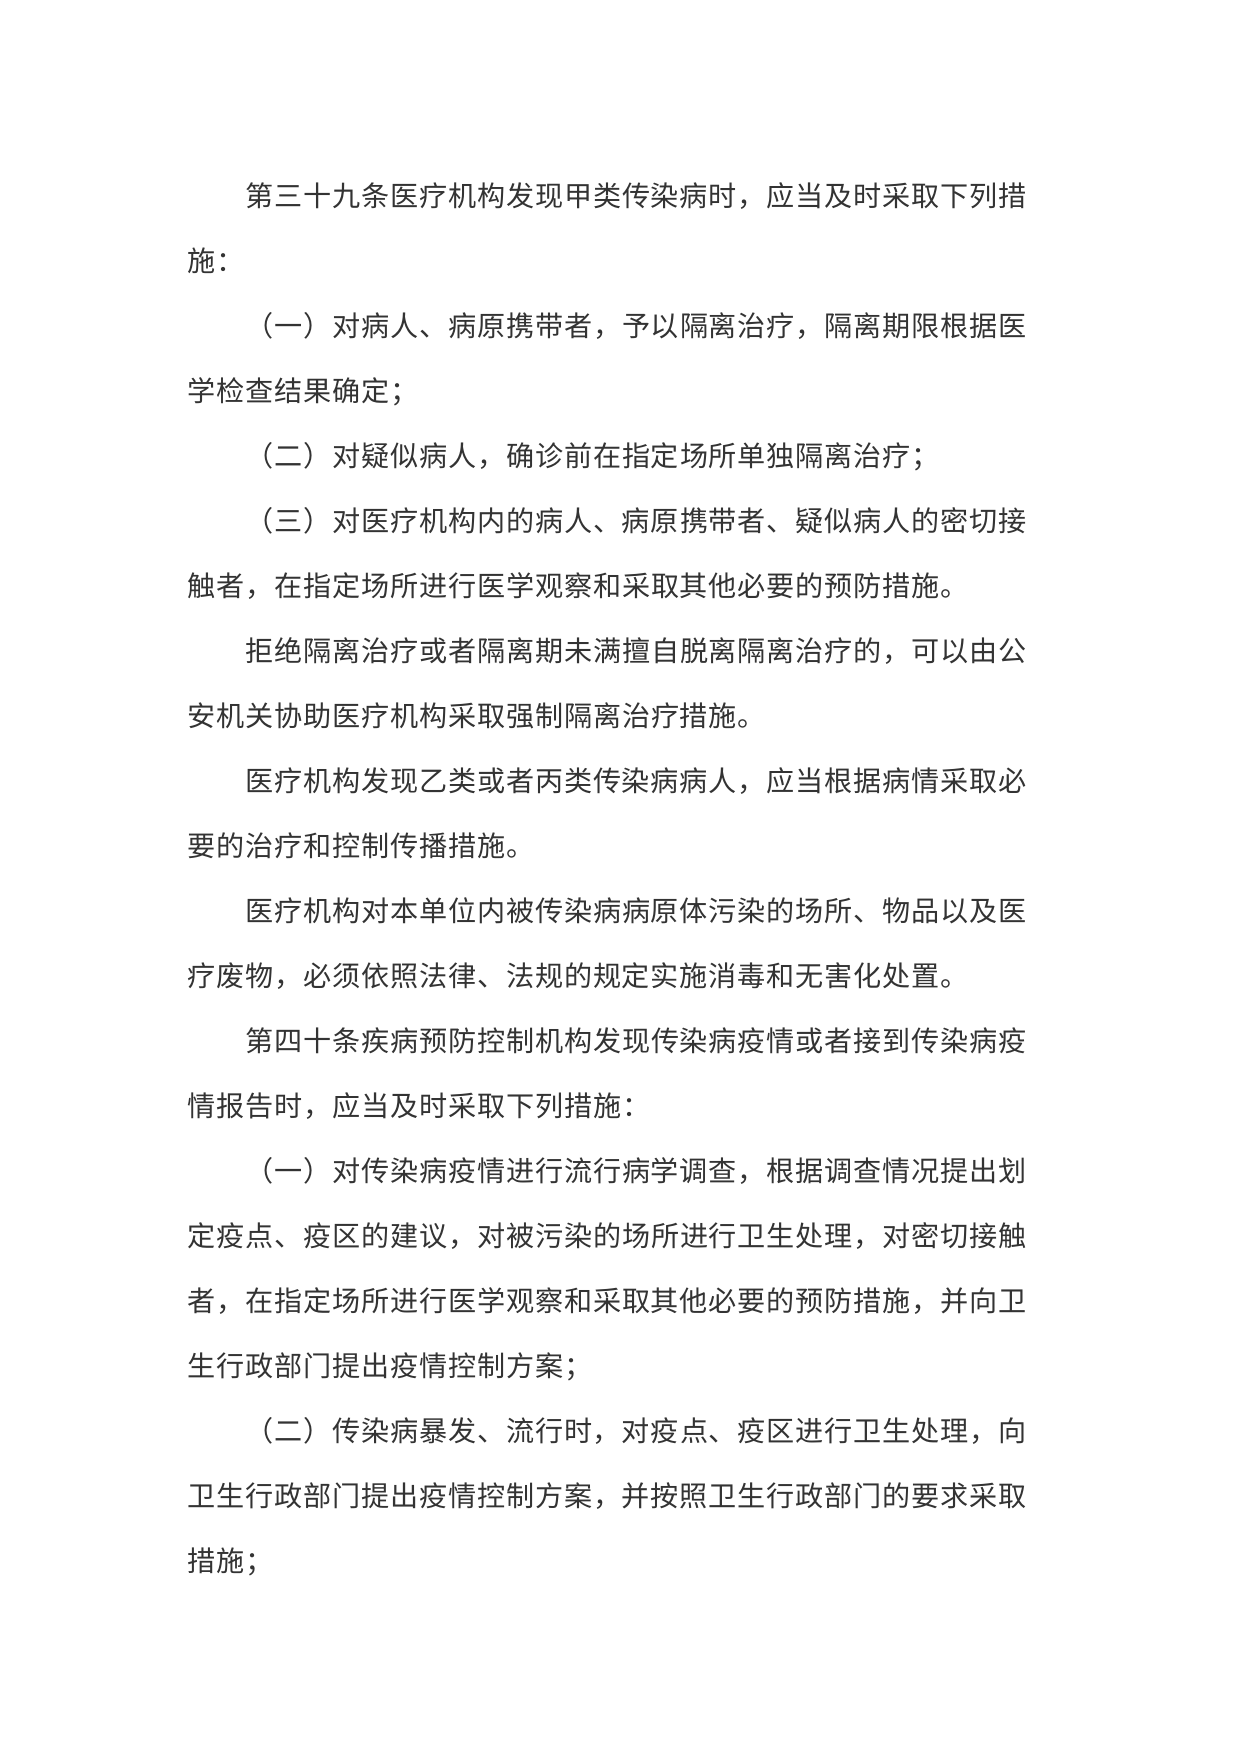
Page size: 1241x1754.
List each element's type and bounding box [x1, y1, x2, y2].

text [187, 162, 1053, 1592]
